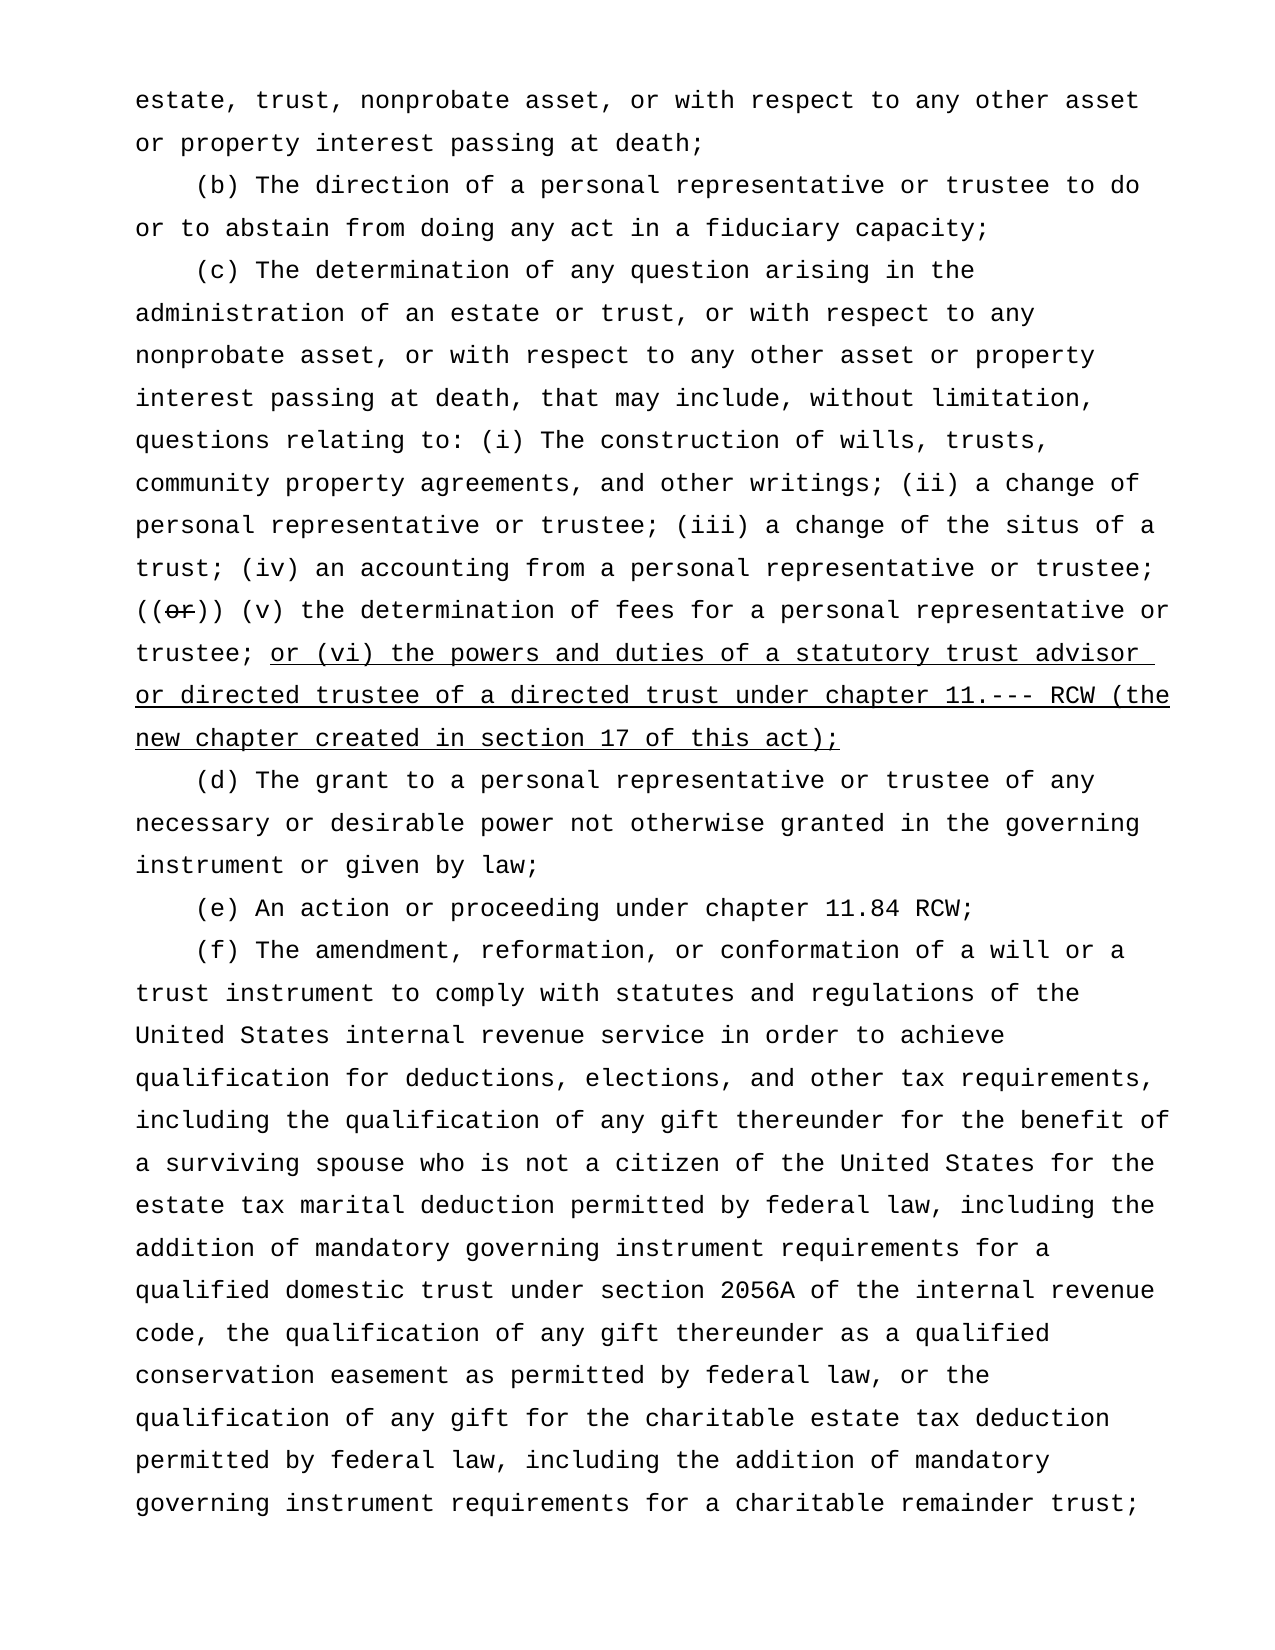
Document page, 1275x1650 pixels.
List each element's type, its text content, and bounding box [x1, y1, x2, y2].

text (c) The determination of any question arising in the administration of an estate or trust, or with respect to any nonprobate asset, or with respect to any other asset or property interest passing at death, that may include, without limitation, questions relating to: (i) The construction of wills, trusts, community property agreements, and other writings; (ii) a change of personal representative or trustee; (iii) a change of the situs of a trust; (iv) an accounting from a personal representative or trustee; ((or)) (v) the determination of fees for a personal representative or trustee; or (vi) the powers and duties of a statutory trust advisor or directed trustee of a directed trust under chapter 11.--- RCW (the new chapter created in section 17 of this act); [135, 245, 1170, 706]
text (b) The direction of a personal representative or trustee to do or to abstain from doing any act in a fiduciary capacity; [135, 160, 1170, 245]
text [135, 75, 1170, 160]
text (d) The grant to a personal representative or trustee of any necessary or desirable power not otherwise granted in the governing instrument or given by law; [135, 755, 1170, 882]
text (c) The determination of any question arising in the administration of an estate or trust, or with respect to any nonprobate asset, or with respect to any other asset or property interest passing at death, that may include, without limitation, questions relating to: (i) The construction of wills, trusts, community property agreements, and other writings; (ii) a change of personal representative or trustee; (iii) a change of the situs of a trust; (iv) an accounting from a personal representative or trustee; ((or)) (v) the determination of fees for a personal representative or trustee; or (vi) the powers and duties of a statutory trust advisor or directed trustee of a directed trust under chapter 11.--- RCW (the new chapter created in section 17 of this act); [135, 708, 1170, 755]
text (e) An action or proceeding under chapter 11.84 RCW; [135, 882, 1170, 925]
text (f) The amendment, reformation, or conformation of a will or a trust instrument to comply with statutes and regulations of the United States internal revenue service in order to achieve qualification for deductions, elections, and other tax requirements, including the qualification of any gift thereunder for the benefit of a surviving spouse who is not a citizen of the United States for the estate tax marital deduction permitted by federal law, including the addition of mandatory governing instrument requirements for a qualified domestic trust under section 2056A of the internal revenue code, the qualification of any gift thereunder as a qualified conservation easement as permitted by federal law, or the qualification of any gift for the charitable estate tax deduction permitted by federal law, including the addition of mandatory governing instrument requirements for a charitable remainder trust; [135, 925, 1170, 1520]
